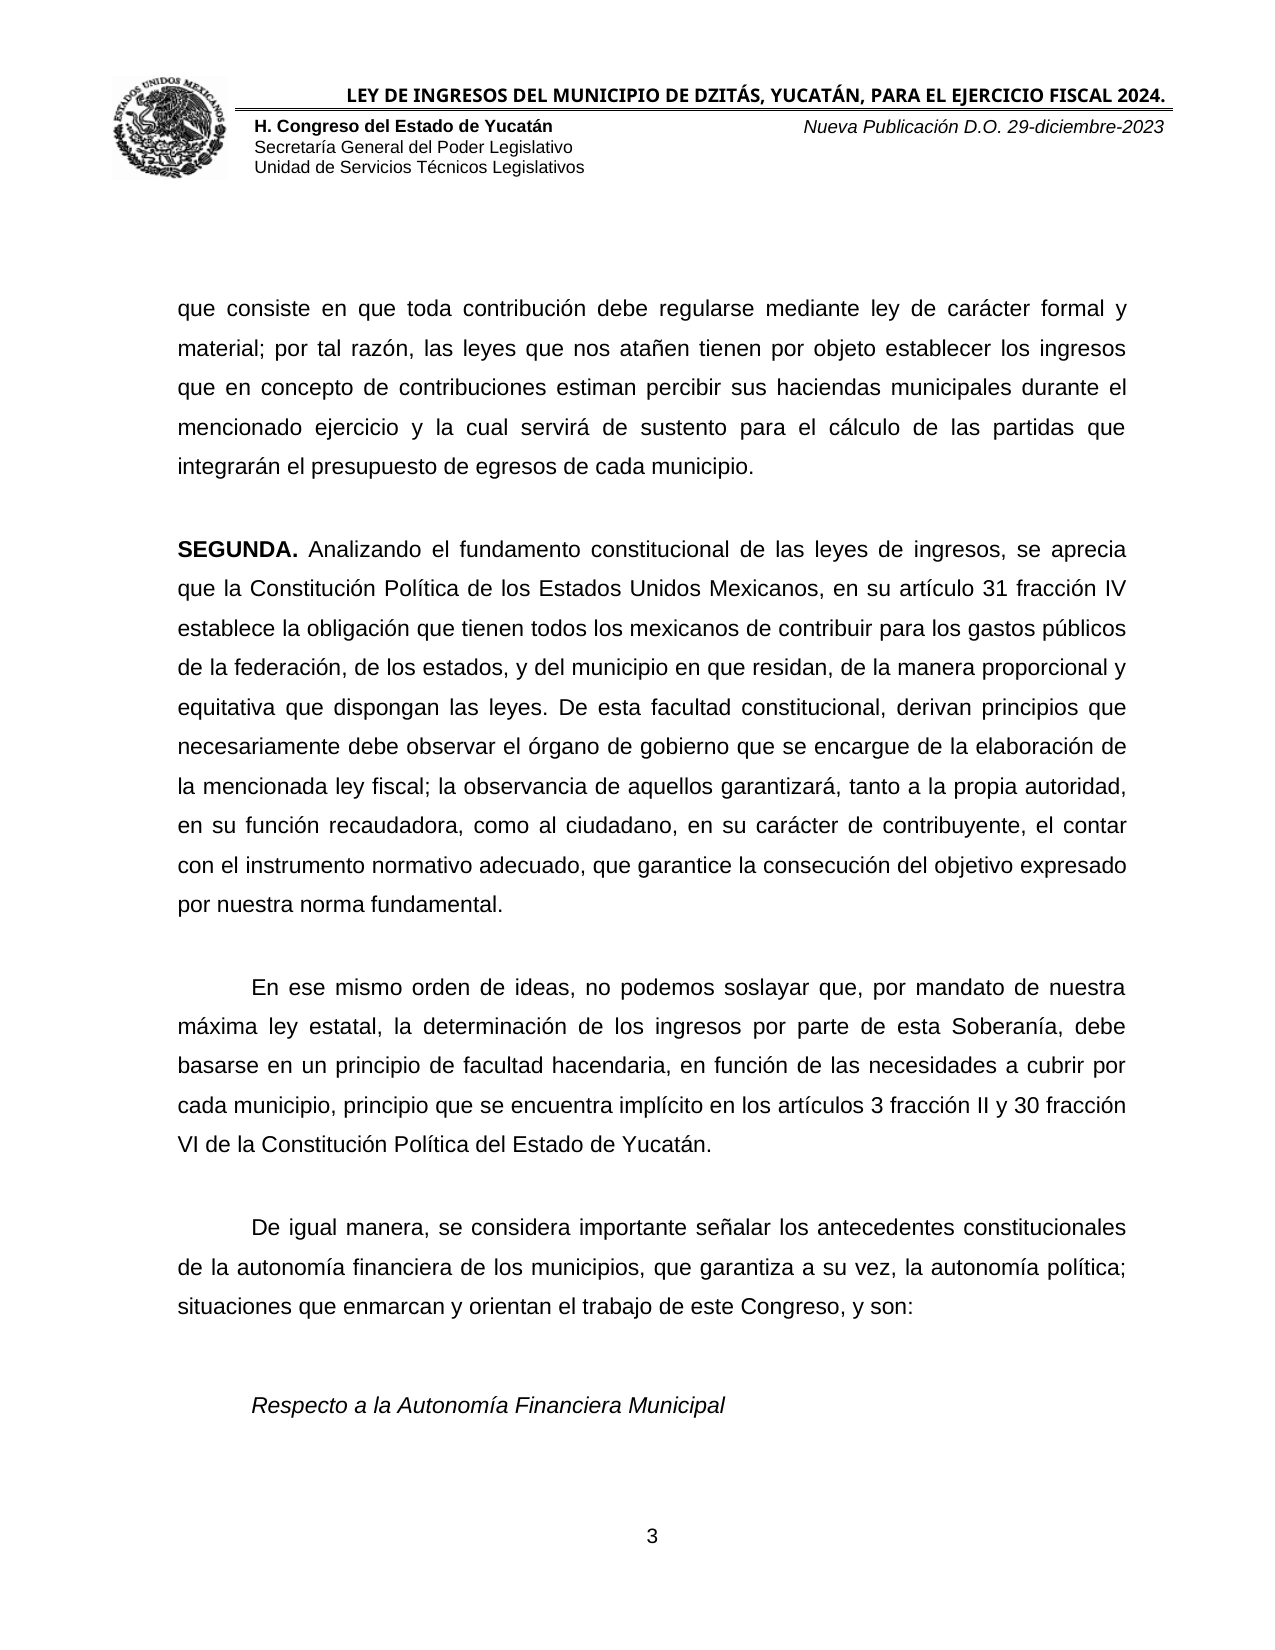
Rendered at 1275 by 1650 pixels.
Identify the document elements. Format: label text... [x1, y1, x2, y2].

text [177, 295, 1127, 479]
text Respecto a la Autonomía Financiera Municipal [177, 1392, 1127, 1418]
text En ese mismo orden de ideas, no podemos soslayar que, por mandato de nuestra máxima ley estatal, la determinación de los ingresos por parte de esta Soberanía, debe basarse en un principio de facultad hacendaria, en función de las necesidades a cubrir por cada municipio, principio que se encuentra implícito en los artículos 3 fracción II y 30 fracción VI de la Constitución Política del Estado de Yucatán. [177, 973, 1127, 1158]
text SEGUNDA. Analizando el fundamento constitucional de las leyes de ingresos, se aprecia que la Constitución Política de los Estados Unidos Mexicanos, en su artículo 31 fracción IV establece la obligación que tienen todos los mexicanos de contribuir para los gastos públicos de la federación, de los estados, y del municipio en que residan, de la manera proporcional y equitativa que dispongan las leyes. De esta facultad constitucional, derivan principios que necesariamente debe observar el órgano de gobierno que se encargue de la elaboración de la mencionada ley fiscal; la observancia de aquellos garantizará, tanto a la propia autoridad, en su función recaudadora, como al ciudadano, en su carácter de contribuyente, el contar con el instrumento normativo adecuado, que garantice la consecución del objetivo expresado por nuestra norma fundamental. [177, 536, 1127, 917]
text De igual manera, se considera importante señalar los antecedentes constitucionales de la autonomía financiera de los municipios, que garantiza a su vez, la autonomía política; situaciones que enmarcan y orientan el trabajo de este Congreso, y son: [177, 1214, 1127, 1319]
